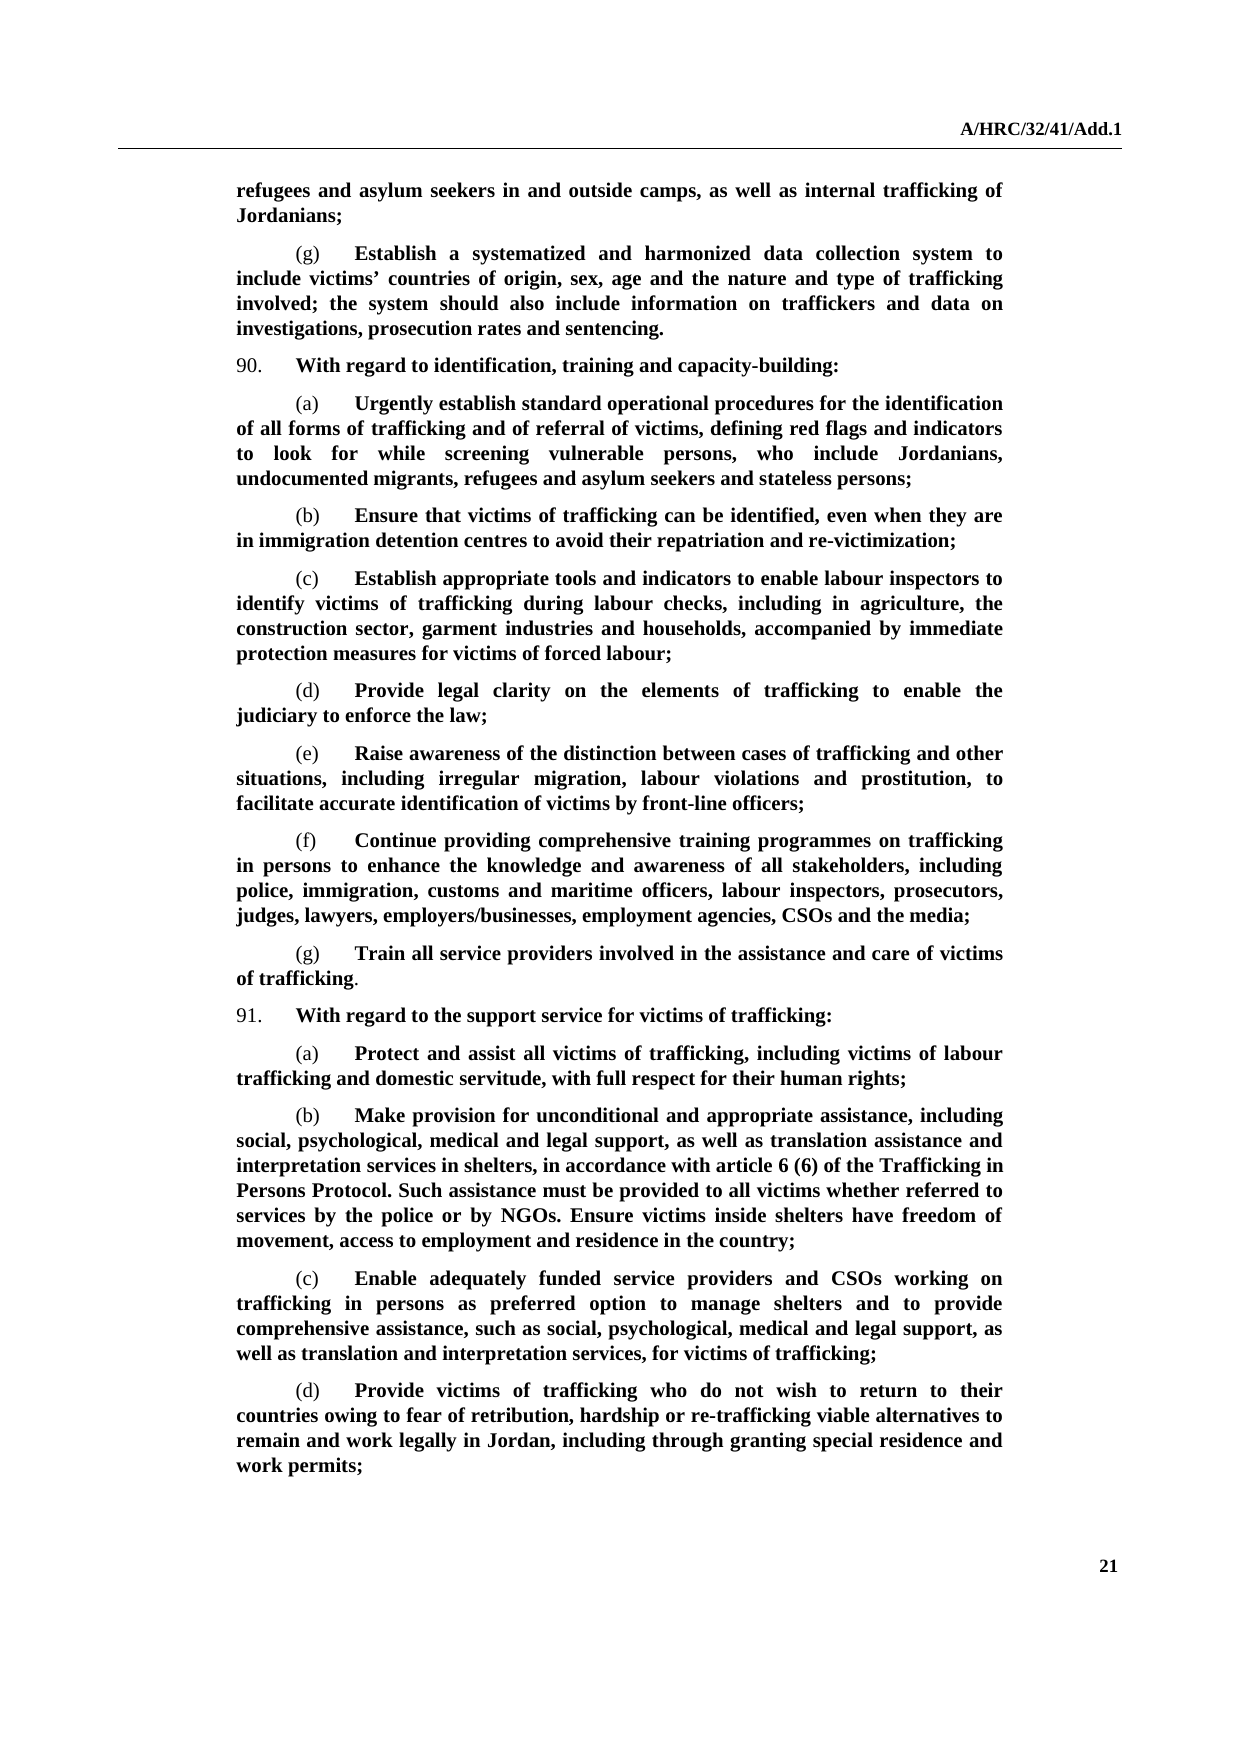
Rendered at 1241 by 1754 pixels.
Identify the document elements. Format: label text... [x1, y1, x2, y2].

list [236, 177, 1004, 227]
list (g) Train all service providers involved in the assistance and care of victims of trafficking. [236, 940, 1004, 990]
list (d) Provide victims of trafficking who do not wish to return to their countries owing to fear of retribution, hardship or re-trafficking viable alternatives to remain and work legally in Jordan, including through granting special residence and work permits; [236, 1377, 1004, 1477]
text 91. With regard to the support service for victims of trafficking: [236, 1002, 1004, 1027]
list (f) Continue providing comprehensive training programmes on trafficking in persons to enhance the knowledge and awareness of all stakeholders, including police, immigration, customs and maritime officers, labour inspectors, prosecutors, judges, lawyers, employers/businesses, employment agencies, CSOs and the media; [236, 827, 1004, 927]
list (g) Establish a systematized and harmonized data collection system to include victims’ countries of origin, sex, age and the nature and type of trafficking involved; the system should also include information on traffickers and data on investigations, prosecution rates and sentencing. [236, 240, 1004, 340]
list (b) Make provision for unconditional and appropriate assistance, including social, psychological, medical and legal support, as well as translation assistance and interpretation services in shelters, in accordance with article 6 (6) of the Trafficking in Persons Protocol. Such assistance must be provided to all victims whether referred to services by the police or by NGOs. Ensure victims inside shelters have freedom of movement, access to employment and residence in the country; [236, 1102, 1004, 1252]
list (a) Protect and assist all victims of trafficking, including victims of labour trafficking and domestic servitude, with full respect for their human rights; [236, 1040, 1004, 1090]
text 90. With regard to identification, training and capacity-building: [236, 352, 1004, 377]
list (c) Establish appropriate tools and indicators to enable labour inspectors to identify victims of trafficking during labour checks, including in agriculture, the construction sector, garment industries and households, accompanied by immediate protection measures for victims of forced labour; [236, 565, 1004, 665]
list (a) Urgently establish standard operational procedures for the identification of all forms of trafficking and of referral of victims, defining red flags and indicators to look for while screening vulnerable persons, who include Jordanians, undocumented migrants, refugees and asylum seekers and stateless persons; [236, 390, 1004, 490]
list (b) Ensure that victims of trafficking can be identified, even when they are in immigration detention centres to avoid their repatriation and re-victimization; [236, 502, 1004, 552]
list (c) Enable adequately funded service providers and CSOs working on trafficking in persons as preferred option to manage shelters and to provide comprehensive assistance, such as social, psychological, medical and legal support, as well as translation and interpretation services, for victims of trafficking; [236, 1265, 1004, 1365]
list (d) Provide legal clarity on the elements of trafficking to enable the judiciary to enforce the law; [236, 677, 1004, 727]
list (e) Raise awareness of the distinction between cases of trafficking and other situations, including irregular migration, labour violations and prostitution, to facilitate accurate identification of victims by front-line officers; [236, 740, 1004, 815]
